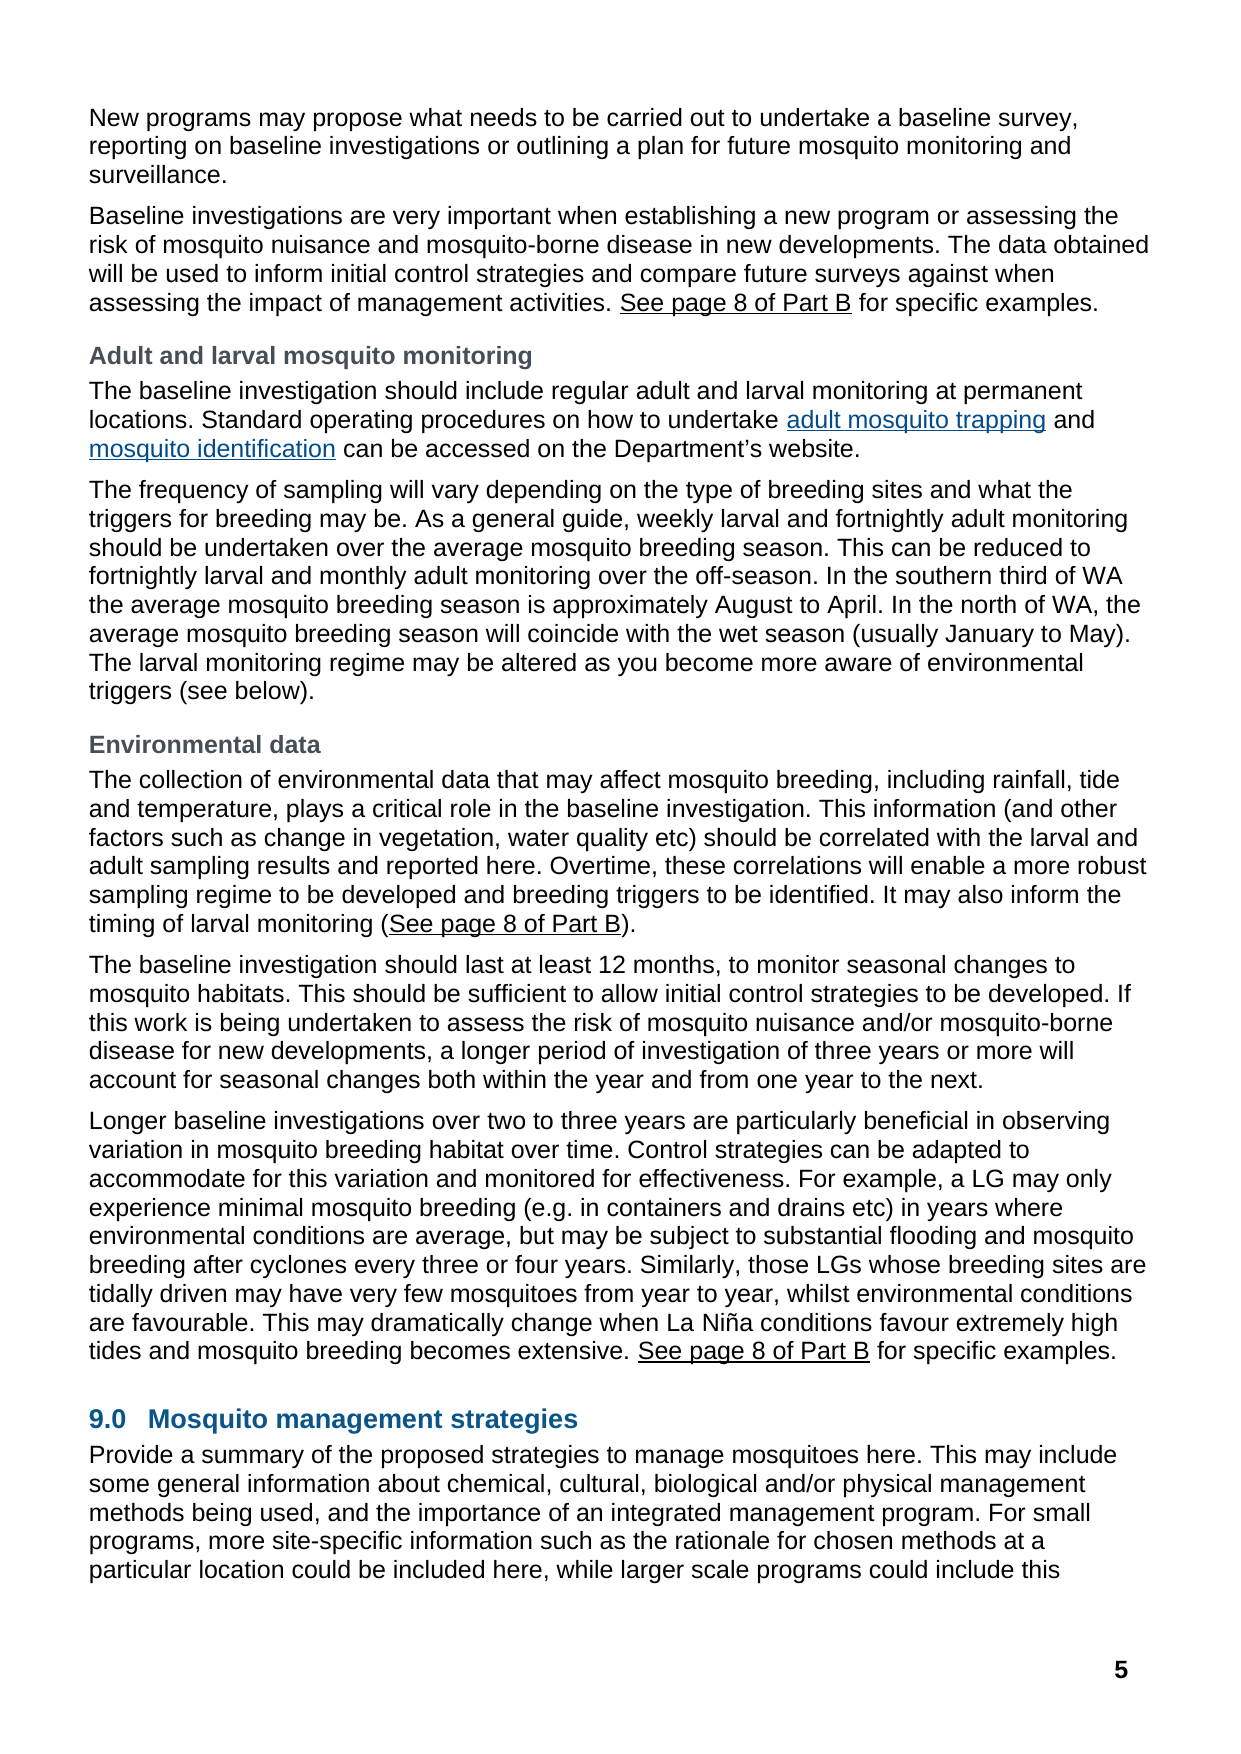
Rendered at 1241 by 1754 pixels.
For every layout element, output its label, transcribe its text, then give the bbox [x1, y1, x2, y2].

subtitle Adult and larval mosquito monitoring [89, 341, 1152, 370]
text Longer baseline investigations over two to three years are particularly beneficial in observing variation in mosquito breeding habitat over time. Control strategies can be adapted to accommodate for this variation and monitored for effectiveness. For example, a LG may only experience minimal mosquito breeding (e.g. in containers and drains etc) in years where environmental conditions are average, but may be subject to substantial flooding and mosquito breeding after cyclones every three or four years. Similarly, those LGs whose breeding sites are tidally driven may have very few mosquitoes from year to year, whilst environmental conditions are favourable. This may dramatically change when La Niña conditions favour extremely high tides and mosquito breeding becomes extensive. See page 8 of Part B for specific examples. [89, 1106, 1152, 1365]
text The frequency of sampling will vary depending on the type of breeding sites and what the triggers for breeding may be. As a general guide, weekly larval and fortnightly adult monitoring should be undertaken over the average mosquito breeding season. This can be reduced to fortnightly larval and monthly adult monitoring over the off-season. In the southern third of WA the average mosquito breeding season is approximately August to April. In the north of WA, the average mosquito breeding season will coincide with the wet season (usually January to May). The larval monitoring regime may be altered as you become more aware of environmental triggers (see below). [89, 475, 1152, 705]
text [89, 1440, 1152, 1584]
text The collection of environmental data that may affect mosquito breeding, including rainfall, tide and temperature, plays a critical role in the baseline investigation. This information (and other factors such as change in vegetation, water quality etc) should be correlated with the larval and adult sampling results and reported here. Overtime, these correlations will enable a more robust sampling regime to be developed and breeding triggers to be identified. It may also inform the timing of larval monitoring (See page 8 of Part B). [89, 765, 1152, 938]
text New programs may propose what needs to be carried out to undertake a baseline survey, reporting on baseline investigations or outlining a plan for future mosquito monitoring and surveillance. [89, 103, 1152, 189]
text Baseline investigations are very important when establishing a new program or assessing the risk of mosquito nuisance and mosquito-borne disease in new developments. The data obtained will be used to inform initial control strategies and compare future surveys against when assessing the impact of management activities. See page 8 of Part B for specific examples. [89, 201, 1152, 316]
text The baseline investigation should include regular adult and larval monitoring at permanent locations. Standard operating procedures on how to undertake adult mosquito trapping and mosquito identification can be accessed on the Department’s website. [89, 376, 1152, 463]
subtitle Mosquito management strategies [89, 1403, 1152, 1434]
subtitle Environmental data [89, 730, 1152, 759]
text The baseline investigation should last at least 12 months, to monitor seasonal changes to mosquito habitats. This should be sufficient to allow initial control strategies to be developed. If this work is being undertaken to assess the risk of mosquito nuisance and/or mosquito-borne disease for new developments, a longer period of investigation of three years or more will account for seasonal changes both within the year and from one year to the next. [89, 950, 1152, 1094]
